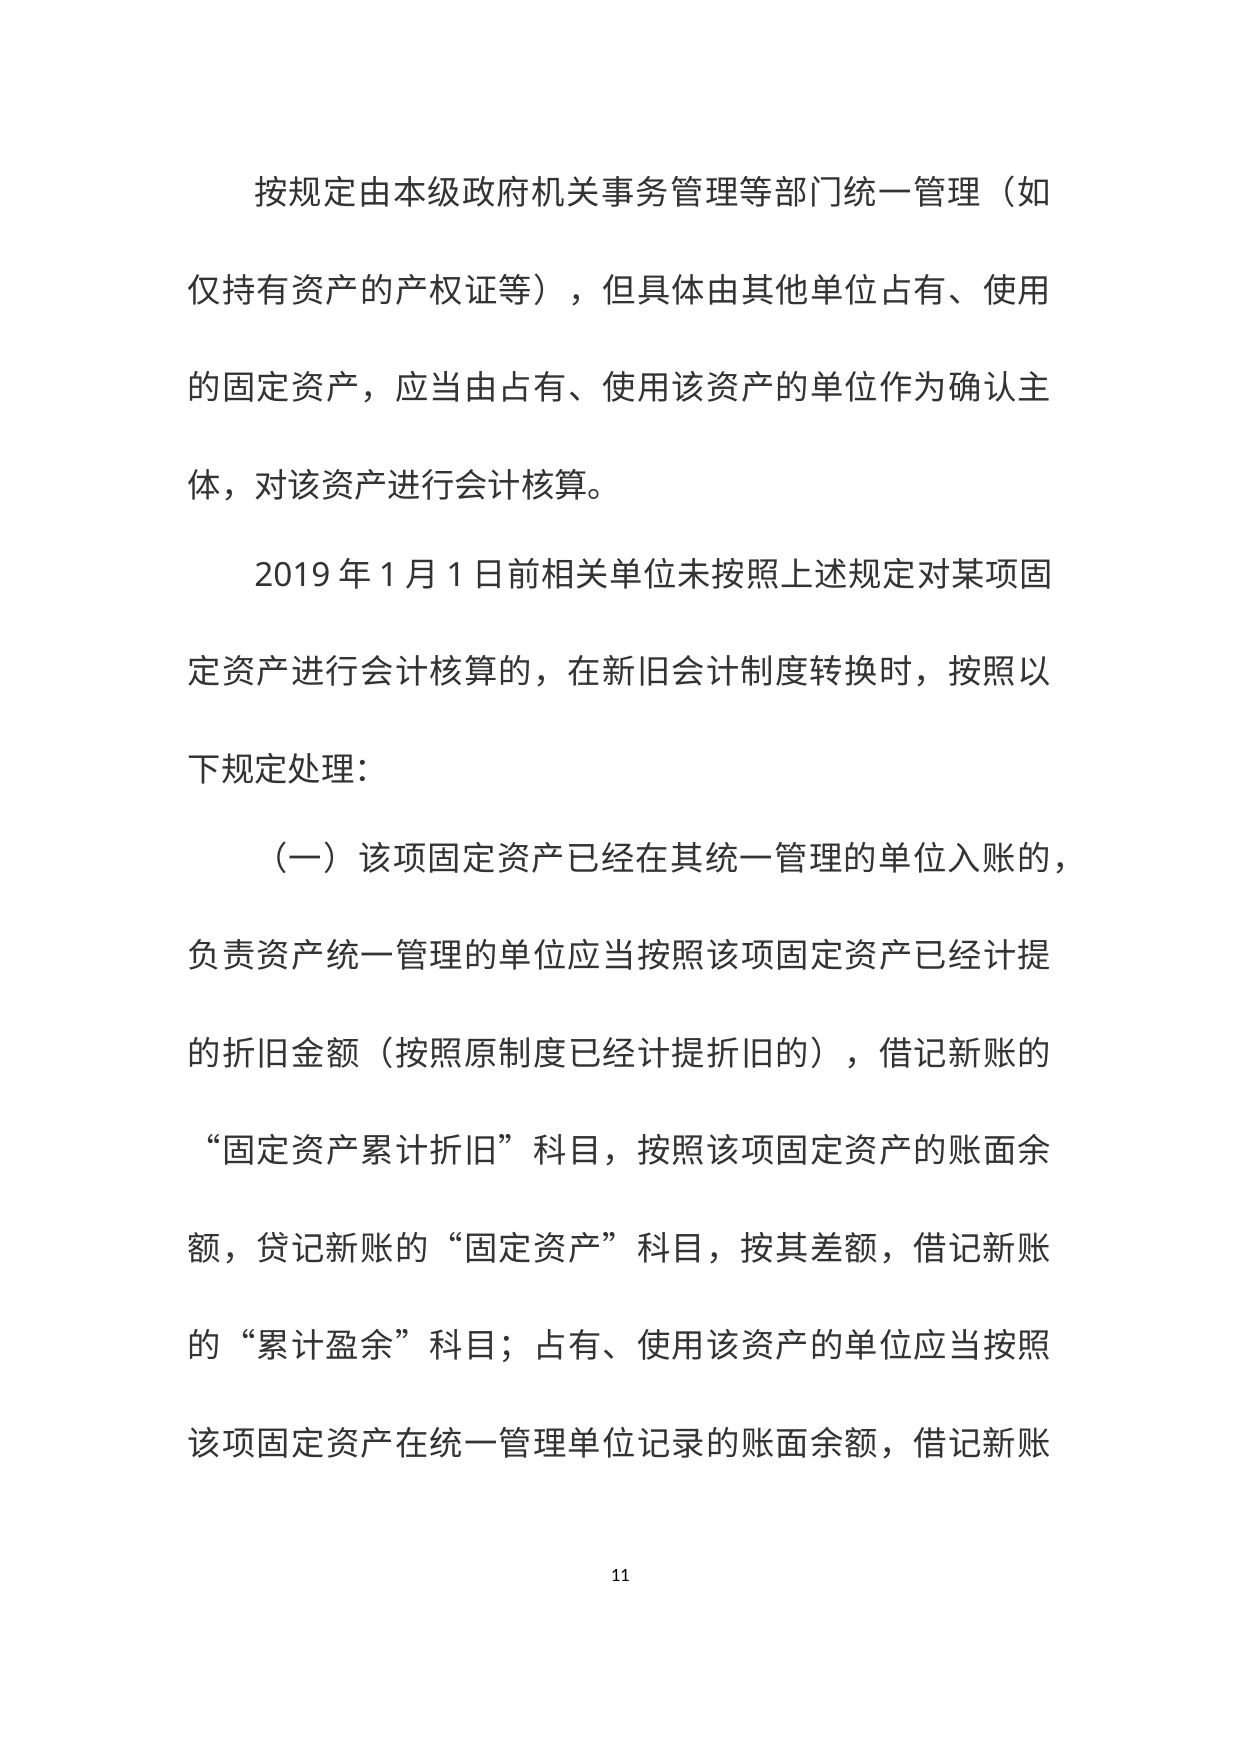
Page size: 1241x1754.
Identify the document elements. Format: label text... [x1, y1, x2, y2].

text 按规定由本级政府机关事务管理等部门统一管理（如仅持有资产的产权证等），但具体由其他单位占有、使用的固定资产，应当由占有、使用该资产的单位作为确认主体，对该资产进行会计核算。 [187, 158, 1053, 515]
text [187, 823, 1053, 1473]
text 2019年1月1日前相关单位未按照上述规定对某项固定资产进行会计核算的，在新旧会计制度转换时，按照以下规定处理： [187, 539, 1053, 799]
